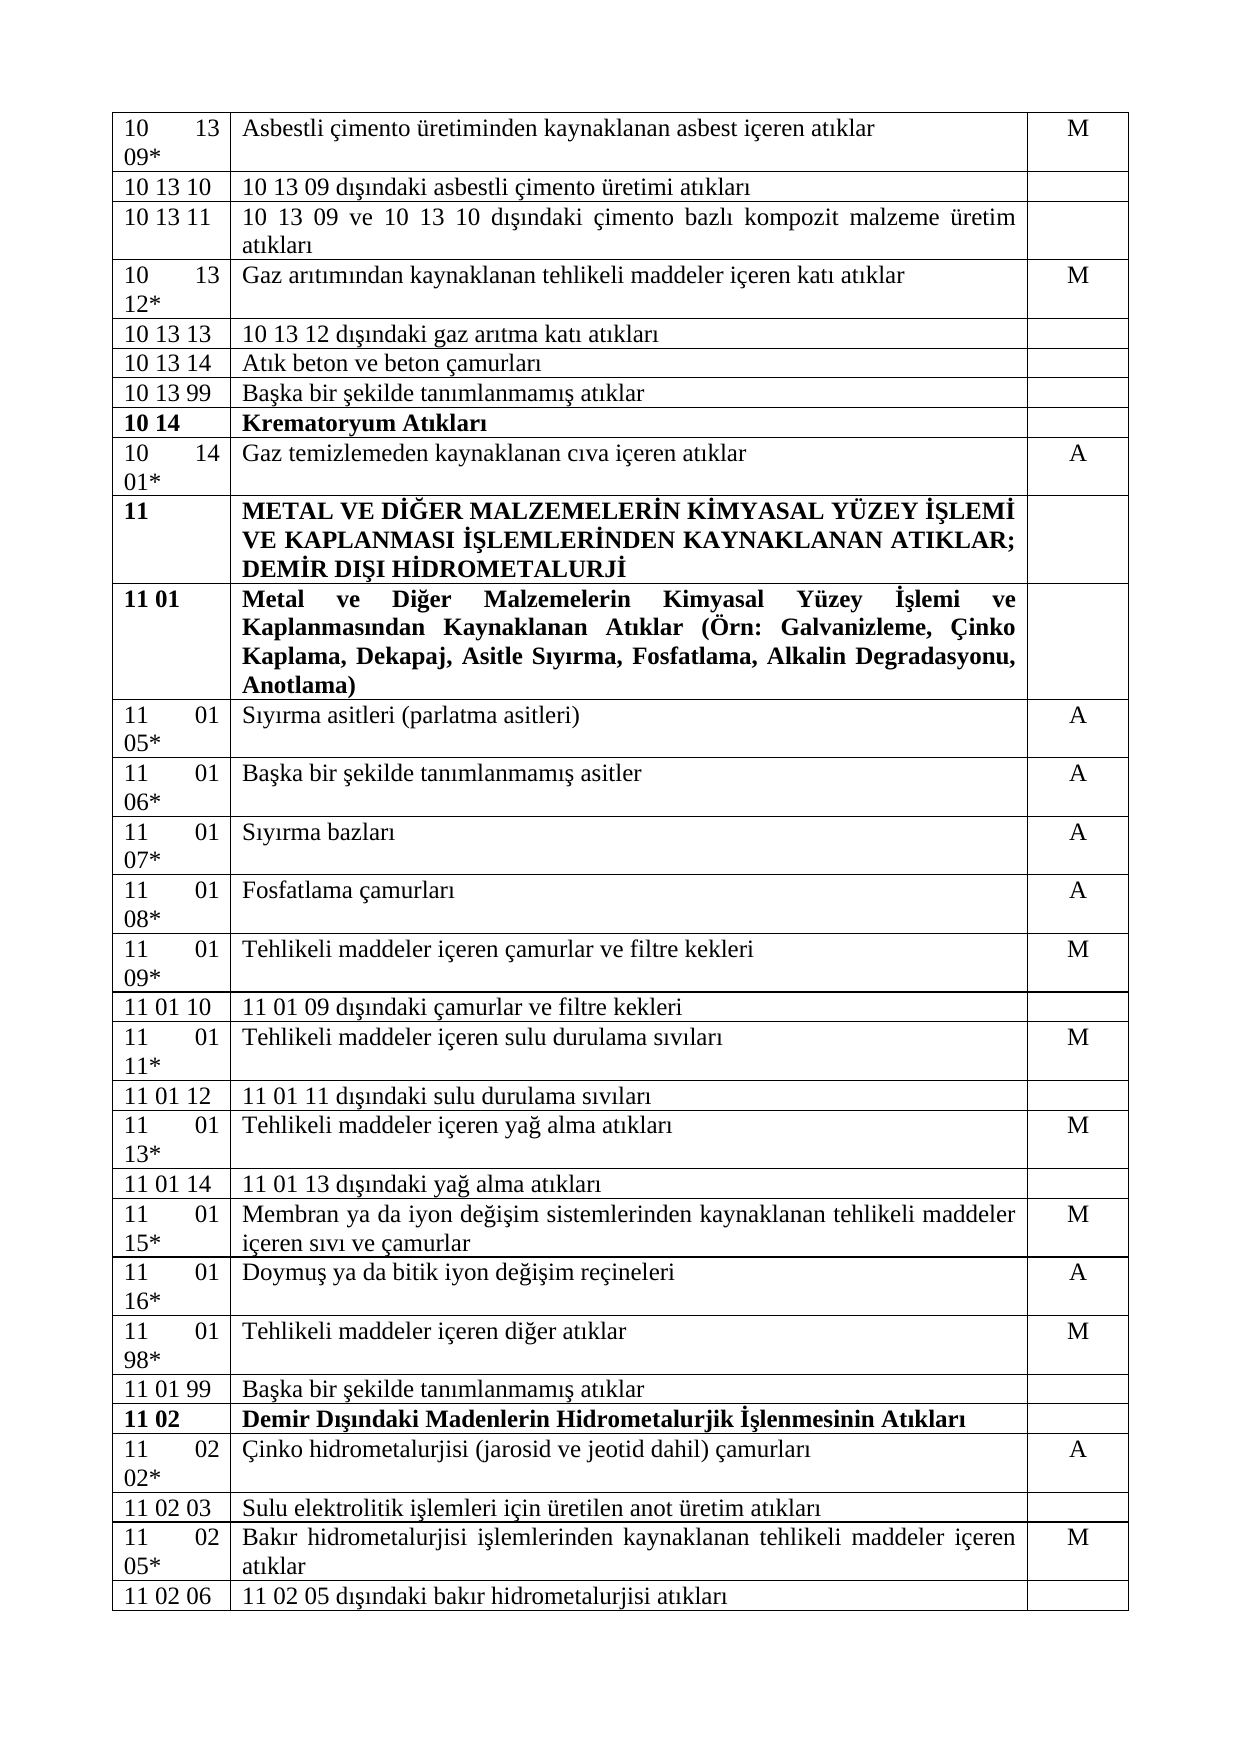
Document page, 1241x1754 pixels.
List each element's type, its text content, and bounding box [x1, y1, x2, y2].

table_cell M [1028, 1111, 1128, 1168]
table_cell Tehlikeli maddeler içeren çamurlar ve filtre kekleri [231, 934, 1027, 991]
table_cell 11 01 98* [113, 1316, 230, 1373]
table_cell 11 01 09 dışındaki çamurlar ve filtre kekleri [231, 993, 1027, 1021]
table_cell [1028, 1169, 1128, 1198]
table_cell M [1028, 1316, 1128, 1373]
table_cell 10 13 10 [113, 172, 230, 201]
table_cell Tehlikeli maddeler içeren sulu durulama sıvıları [231, 1022, 1027, 1080]
table_cell A [1028, 438, 1128, 495]
table_cell M [1028, 1022, 1128, 1080]
table_cell Krematoryum Atıkları [231, 408, 1027, 437]
table_cell 10 13 13 [113, 319, 230, 347]
table_cell [1028, 319, 1128, 347]
table_cell [1028, 349, 1128, 377]
table_cell Asbestli çimento üretiminden kaynaklanan asbest içeren atıklar [231, 113, 1027, 171]
table_cell Metal ve Diğer Malzemelerin Kimyasal Yüzey İşlemi ve Kaplanmasından Kaynaklanan Atıklar (Örn: Galvanizleme, Çinko Kaplama, Dekapaj, Asitle Sıyırma, Fosfatlama, Alkalin Degradasyonu, Anotlama) [231, 584, 1027, 699]
table_cell 11 01 06* [113, 758, 230, 816]
table_cell Çinko hidrometalurjisi (jarosid ve jeotid dahil) çamurları [231, 1434, 1027, 1492]
table_cell 10 13 09 dışındaki asbestli çimento üretimi atıkları [231, 172, 1027, 201]
table_cell A [1028, 700, 1128, 757]
table_cell Başka bir şekilde tanımlanmamış atıklar [231, 1375, 1027, 1403]
table_cell METAL VE DİĞER MALZEMELERİN KİMYASAL YÜZEY İŞLEMİ VE KAPLANMASI İŞLEMLERİNDEN KAYNAKLANAN ATIKLAR; DEMİR DIŞI HİDROMETALURJİ [231, 496, 1027, 583]
table_cell 11 01 05* [113, 700, 230, 757]
table_cell 11 01 15* [113, 1199, 230, 1256]
table_cell A [1028, 817, 1128, 874]
table_cell M [1028, 1523, 1128, 1580]
table_cell 10 13 12* [113, 260, 230, 318]
table_cell [1028, 1375, 1128, 1403]
table_cell 10 13 09* [113, 113, 230, 171]
table_cell [1028, 378, 1128, 407]
table_cell 11 [113, 496, 230, 583]
table_cell [1028, 172, 1128, 201]
table_cell 11 01 12 [113, 1081, 230, 1109]
table_cell [1028, 1493, 1128, 1521]
table_cell Sıyırma bazları [231, 817, 1027, 874]
table_cell 11 01 07* [113, 817, 230, 874]
table_cell 10 13 14 [113, 349, 230, 377]
table_cell A [1028, 1258, 1128, 1315]
table_cell 11 01 14 [113, 1169, 230, 1198]
table_cell [1028, 1081, 1128, 1109]
table_cell 11 02 05 dışındaki bakır hidrometalurjisi atıkları [231, 1581, 1027, 1610]
table_cell [1028, 496, 1128, 583]
table_cell 11 01 11* [113, 1022, 230, 1080]
table_cell 11 02 06 [113, 1581, 230, 1610]
table_cell Başka bir şekilde tanımlanmamış asitler [231, 758, 1027, 816]
table_cell A [1028, 1434, 1128, 1492]
table_cell [1028, 202, 1128, 259]
table_cell [1028, 1581, 1128, 1610]
table_cell 11 02 03 [113, 1493, 230, 1521]
table_cell 10 13 11 [113, 202, 230, 259]
table_cell A [1028, 875, 1128, 933]
table_cell 11 01 09* [113, 934, 230, 991]
table_cell Başka bir şekilde tanımlanmamış atıklar [231, 378, 1027, 407]
table_cell 10 14 [113, 408, 230, 437]
table_cell 10 13 09 ve 10 13 10 dışındaki çimento bazlı kompozit malzeme üretim atıkları [231, 202, 1027, 259]
table_cell Atık beton ve beton çamurları [231, 349, 1027, 377]
table_cell 11 02 05* [113, 1523, 230, 1580]
table_cell 11 02 02* [113, 1434, 230, 1492]
table_cell 11 01 08* [113, 875, 230, 933]
table_cell 10 14 01* [113, 438, 230, 495]
table_cell 11 01 16* [113, 1258, 230, 1315]
table_cell Sulu elektrolitik işlemleri için üretilen anot üretim atıkları [231, 1493, 1027, 1521]
table_cell Gaz arıtımından kaynaklanan tehlikeli maddeler içeren katı atıklar [231, 260, 1027, 318]
table_cell Doymuş ya da bitik iyon değişim reçineleri [231, 1258, 1027, 1315]
table_cell [1028, 584, 1128, 699]
table_cell 11 01 10 [113, 993, 230, 1021]
table_cell A [1028, 758, 1128, 816]
table_cell M [1028, 113, 1128, 171]
table_cell [1028, 993, 1128, 1021]
table_cell Tehlikeli maddeler içeren yağ alma atıkları [231, 1111, 1027, 1168]
table_cell Bakır hidrometalurjisi işlemlerinden kaynaklanan tehlikeli maddeler içeren atıklar [231, 1523, 1027, 1580]
table_cell [1028, 408, 1128, 437]
table_cell 10 13 12 dışındaki gaz arıtma katı atıkları [231, 319, 1027, 347]
table_cell 11 01 13* [113, 1111, 230, 1168]
table_cell 11 02 [113, 1404, 230, 1433]
table_cell 11 01 [113, 584, 230, 699]
table_cell M [1028, 260, 1128, 318]
table_cell M [1028, 934, 1128, 991]
table_cell M [1028, 1199, 1128, 1256]
table_cell Tehlikeli maddeler içeren diğer atıklar [231, 1316, 1027, 1373]
table_cell 10 13 99 [113, 378, 230, 407]
table_cell Demir Dışındaki Madenlerin Hidrometalurjik İşlenmesinin Atıkları [231, 1404, 1027, 1433]
table_cell 11 01 11 dışındaki sulu durulama sıvıları [231, 1081, 1027, 1109]
table_cell Membran ya da iyon değişim sistemlerinden kaynaklanan tehlikeli maddeler içeren sıvı ve çamurlar [231, 1199, 1027, 1256]
table_cell 11 01 99 [113, 1375, 230, 1403]
table_cell 11 01 13 dışındaki yağ alma atıkları [231, 1169, 1027, 1198]
table_cell Fosfatlama çamurları [231, 875, 1027, 933]
table_cell Sıyırma asitleri (parlatma asitleri) [231, 700, 1027, 757]
table_cell [1028, 1404, 1128, 1433]
table_cell Gaz temizlemeden kaynaklanan cıva içeren atıklar [231, 438, 1027, 495]
